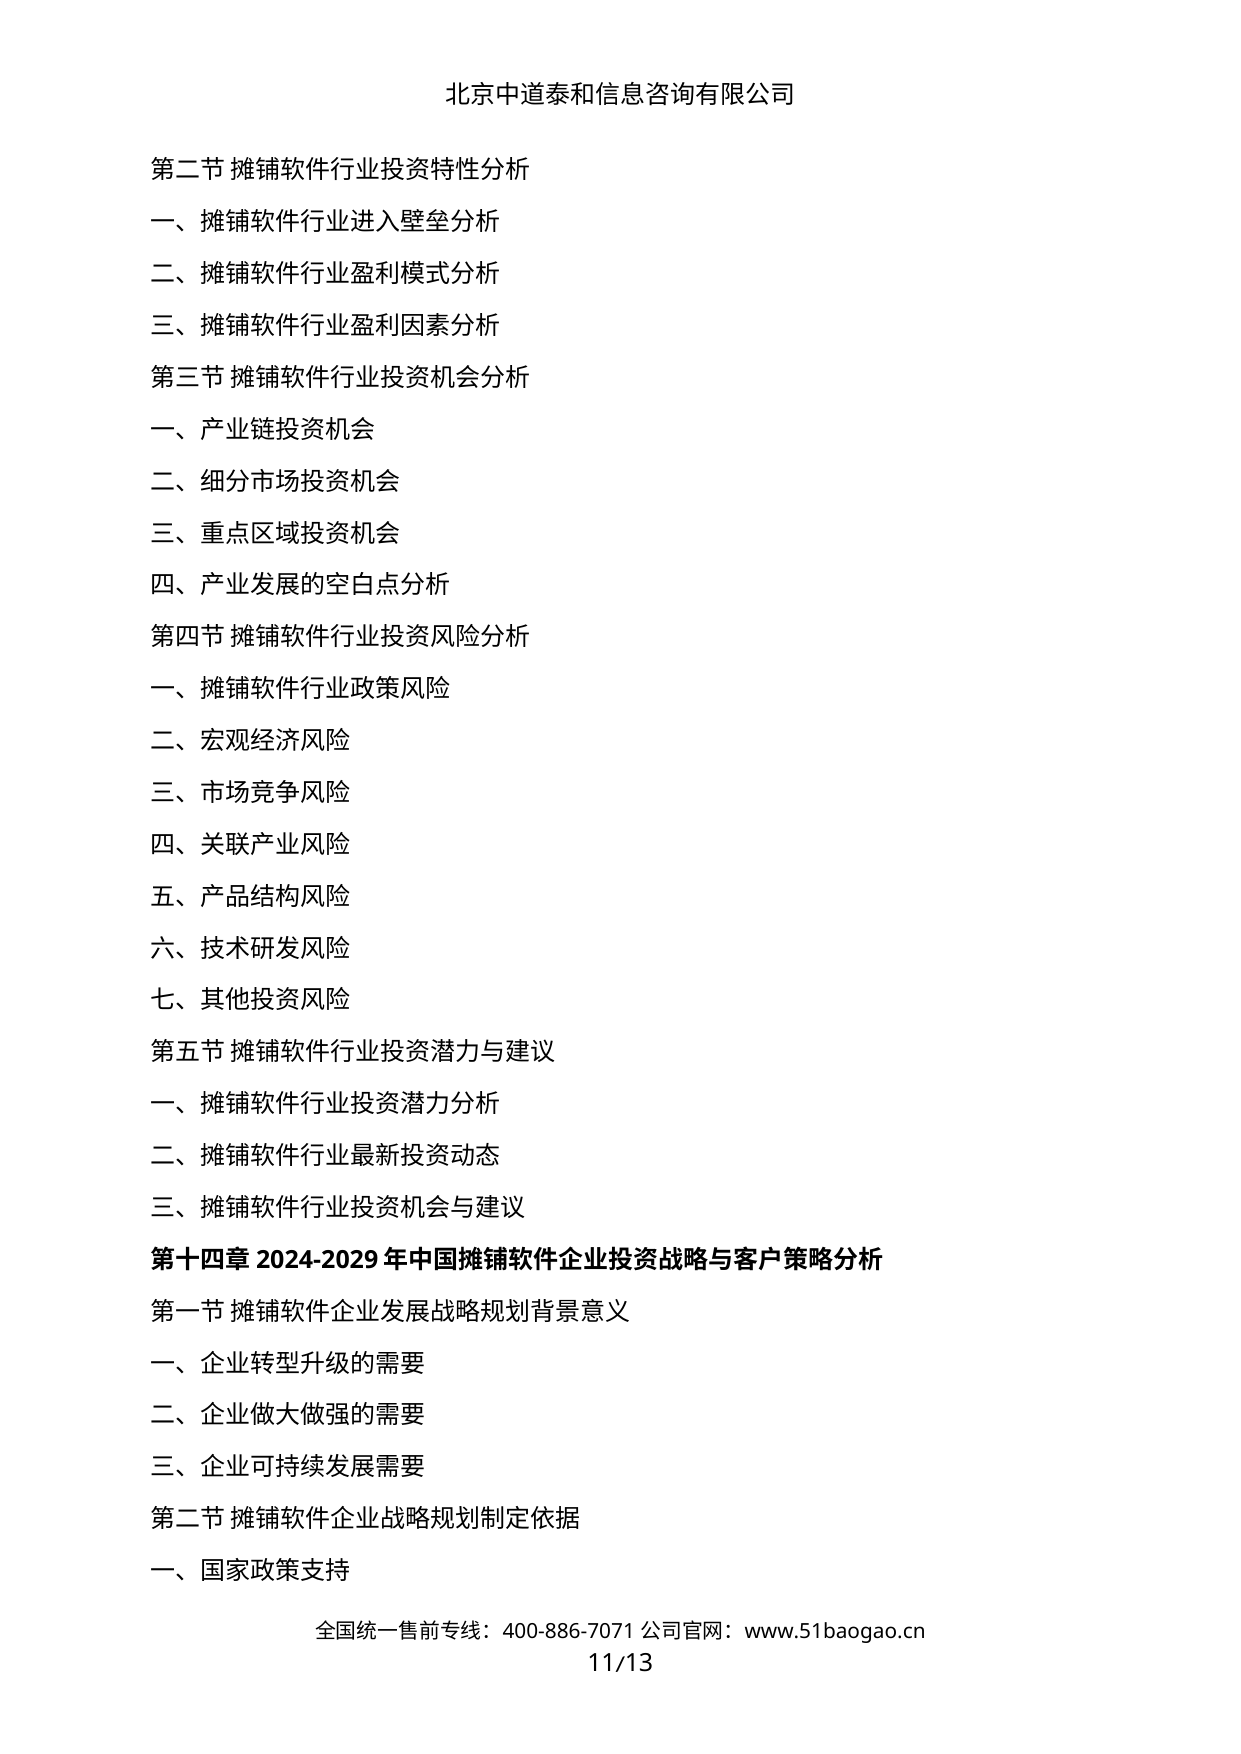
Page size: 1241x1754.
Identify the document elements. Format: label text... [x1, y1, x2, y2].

text 二、摊铺软件行业盈利模式分析 [150, 254, 1090, 290]
text 四、产业发展的空白点分析 [150, 565, 1090, 601]
text 三、企业可持续发展需要 [150, 1447, 1090, 1483]
text 二、细分市场投资机会 [150, 461, 1090, 497]
text 一、国家政策支持 [150, 1551, 1090, 1587]
text 三、重点区域投资机会 [150, 513, 1090, 549]
text 三、摊铺软件行业盈利因素分析 [150, 306, 1090, 342]
text 六、技术研发风险 [150, 928, 1090, 964]
text 第三节 摊铺软件行业投资机会分析 [150, 357, 1090, 394]
text 第二节 摊铺软件行业投资特性分析 [150, 150, 1090, 186]
text 第一节 摊铺软件企业发展战略规划背景意义 [150, 1291, 1090, 1327]
text 第四节 摊铺软件行业投资风险分析 [150, 617, 1090, 653]
text 第十四章 2024-2029年中国摊铺软件企业投资战略与客户策略分析 [150, 1239, 1090, 1276]
text 三、市场竞争风险 [150, 772, 1090, 809]
text 五、产品结构风险 [150, 876, 1090, 912]
text 七、其他投资风险 [150, 980, 1090, 1016]
text 二、企业做大做强的需要 [150, 1395, 1090, 1431]
text 第二节 摊铺软件企业战略规划制定依据 [150, 1499, 1090, 1535]
text 一、摊铺软件行业进入壁垒分析 [150, 202, 1090, 238]
text 三、摊铺软件行业投资机会与建议 [150, 1187, 1090, 1224]
text 一、企业转型升级的需要 [150, 1343, 1090, 1379]
text 二、摊铺软件行业最新投资动态 [150, 1136, 1090, 1172]
text 第五节 摊铺软件行业投资潜力与建议 [150, 1032, 1090, 1068]
text 四、关联产业风险 [150, 824, 1090, 861]
text 一、摊铺软件行业投资潜力分析 [150, 1084, 1090, 1120]
text 一、产业链投资机会 [150, 409, 1090, 446]
text 一、摊铺软件行业政策风险 [150, 669, 1090, 705]
text 二、宏观经济风险 [150, 721, 1090, 757]
